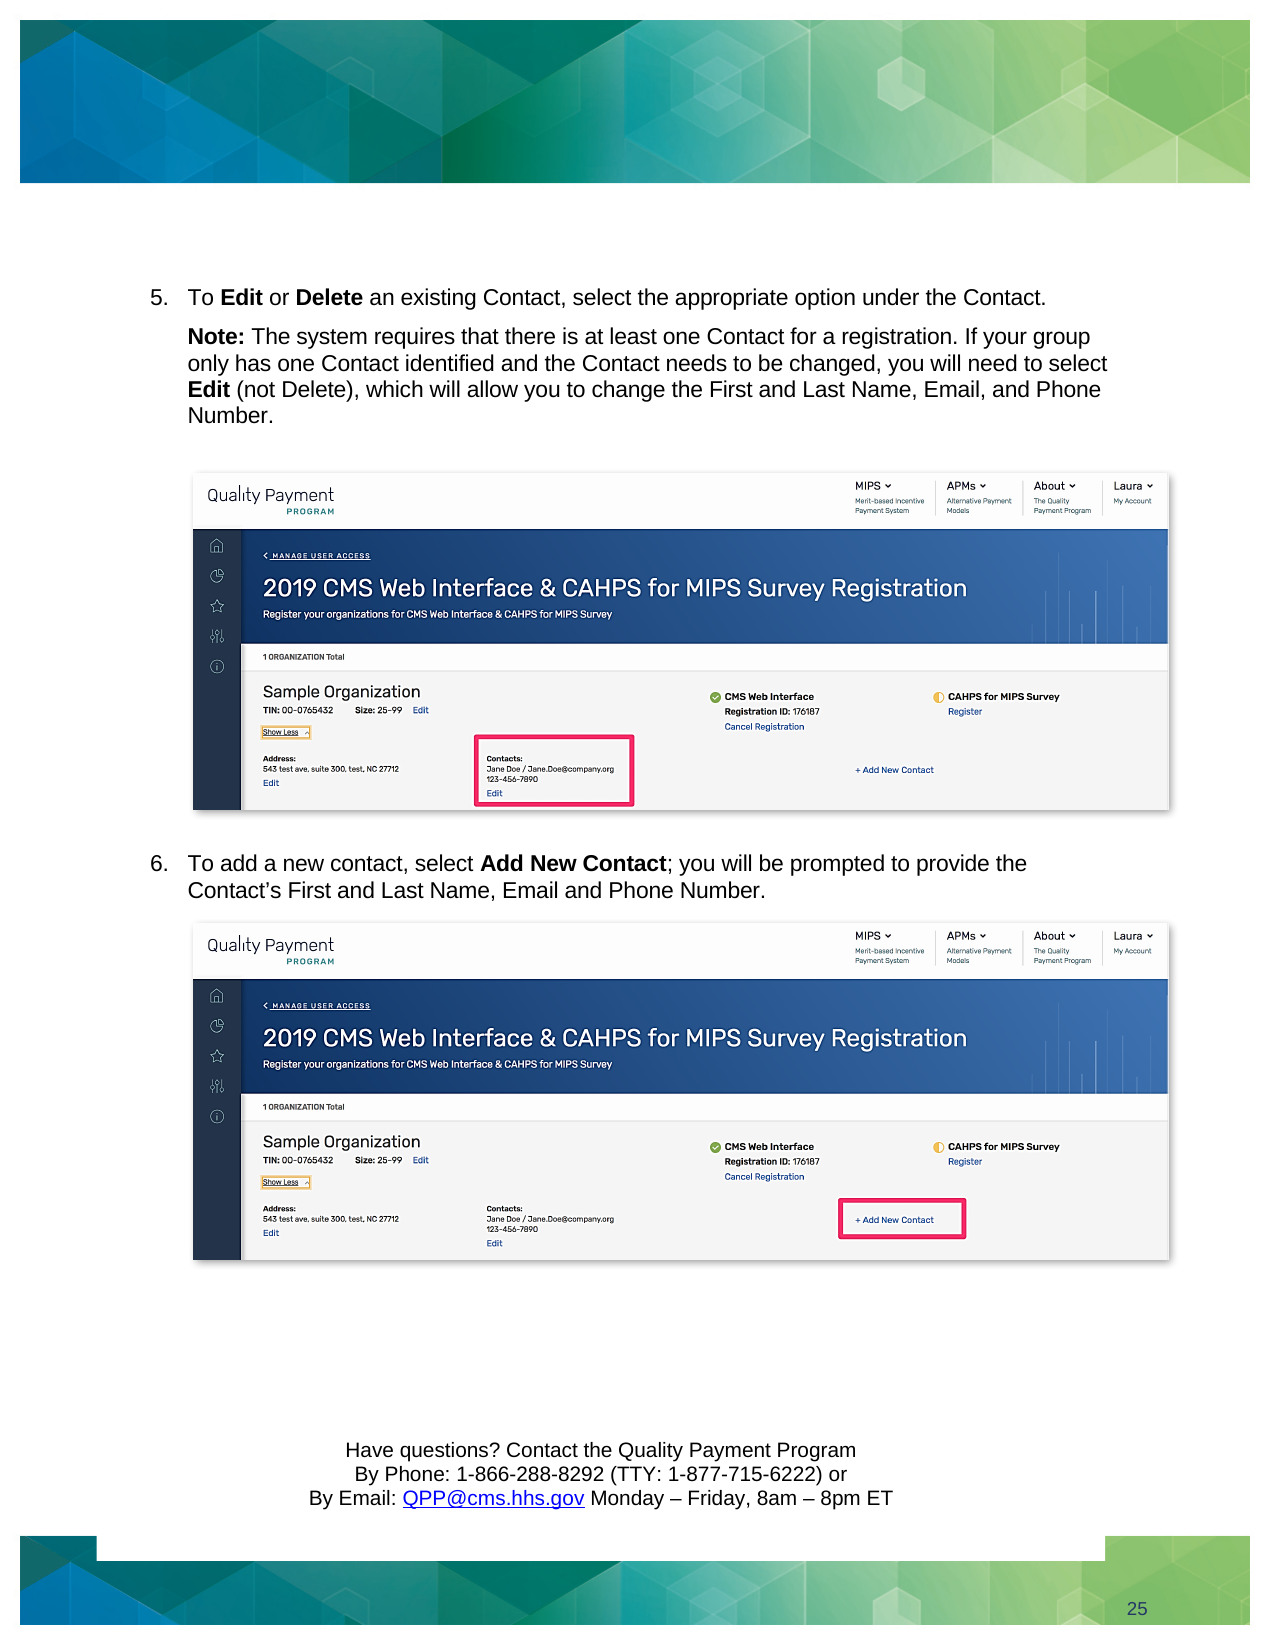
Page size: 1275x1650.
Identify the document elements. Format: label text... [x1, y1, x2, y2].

list Note: The system requires that there is at least one Contact for a registration. If your group only has one Contact identified and the Contact needs to be changed, you will need to select Edit (not Delete), which will allow you to change the First and Last Name, Email, and Phone Number. [187, 323, 1125, 429]
picture [0, 0, 1273, 1648]
list To add a new contact, select Add New Contact; you will be prompted to provide the Contact’s First and Last Name, Email and Phone Number. [150, 850, 1125, 903]
list To Edit or Delete an existing Contact, select the appropriate option under the Contact. [150, 284, 1125, 311]
